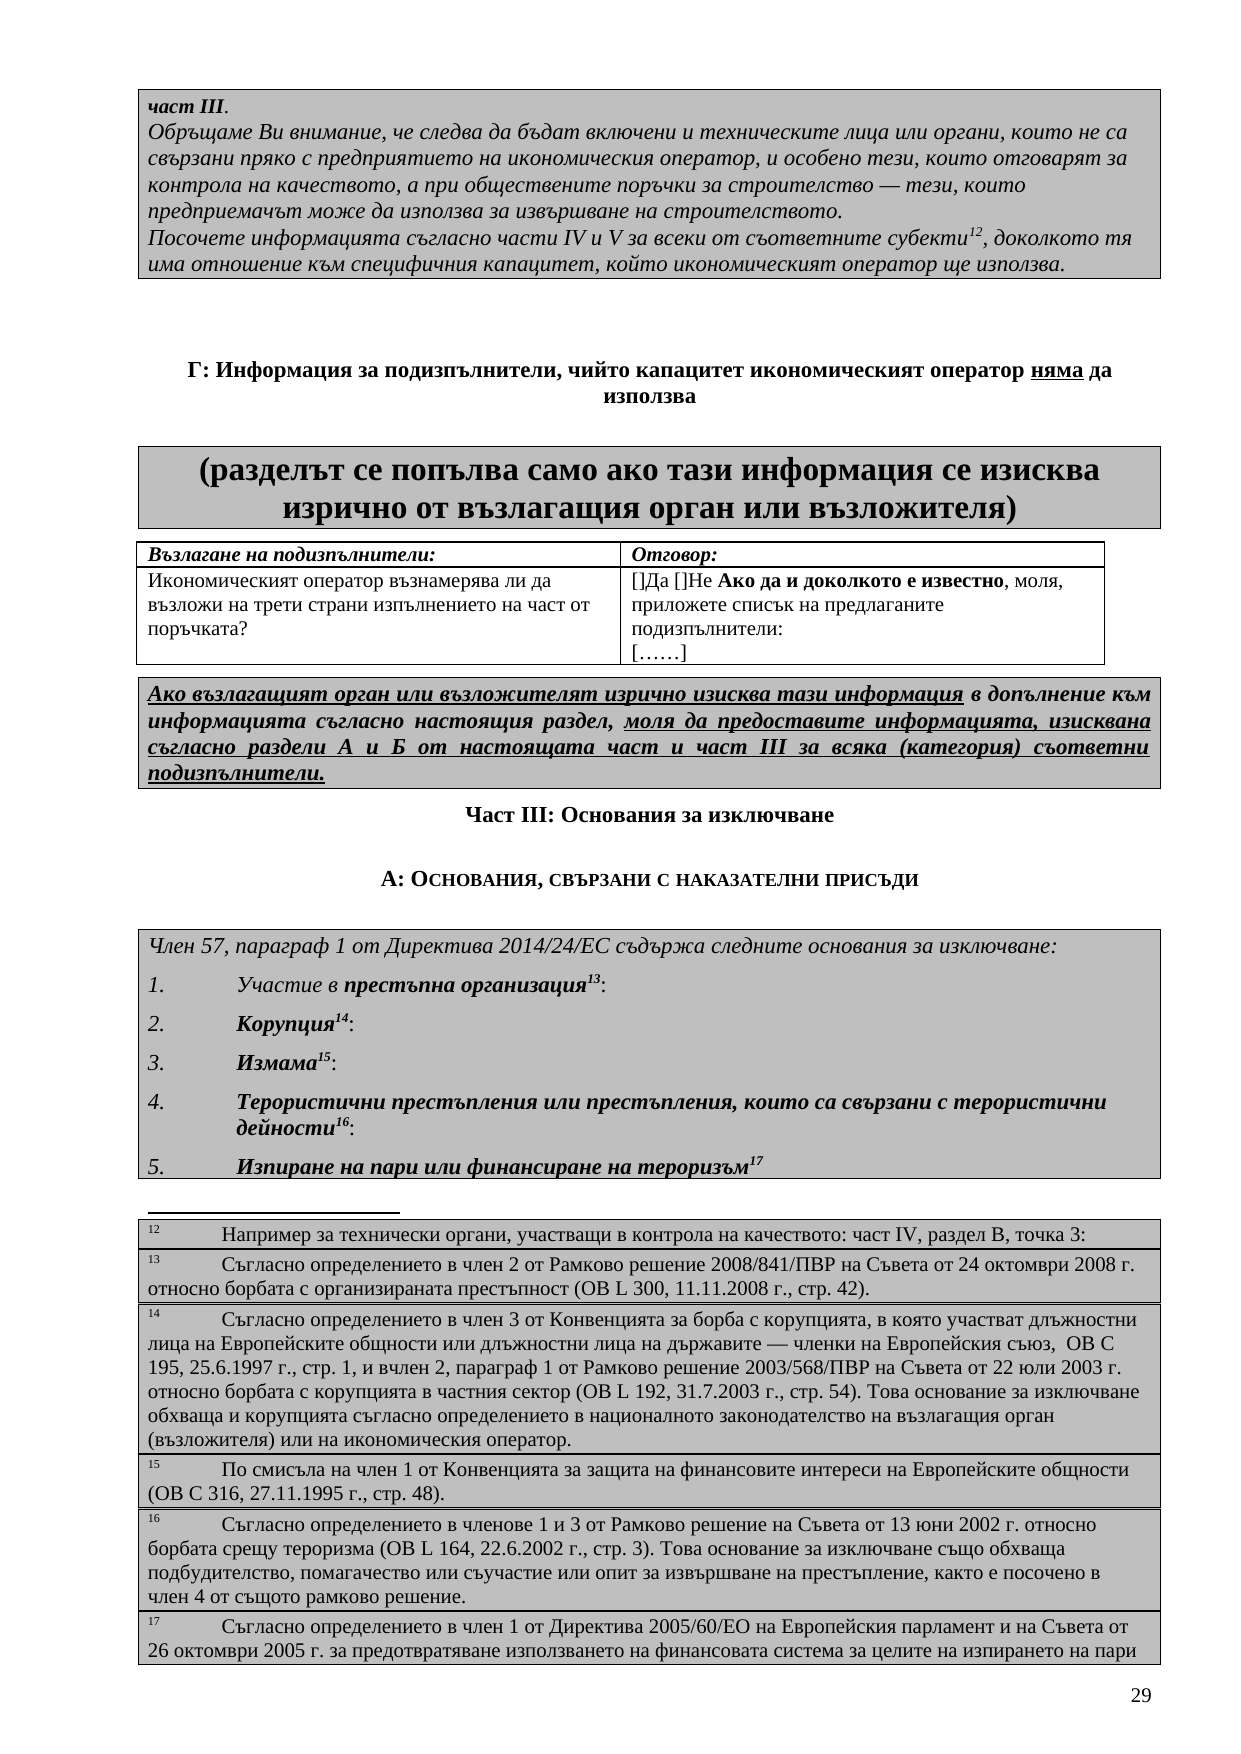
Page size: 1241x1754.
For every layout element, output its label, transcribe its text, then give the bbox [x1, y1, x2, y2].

table_cell []Да []Не Ако да и доколкото е известно, моля, приложете списък на предлаганите подизпълнители: [……] [621, 568, 1104, 664]
table_header Възлагане на подизпълнители: [137, 543, 620, 566]
title Ако възлагащият орган или възложителят изрично изисква тази информация в допълнение към информацията съгласно настоящия раздел, моля да предоставите информацията, изисквана съгласно раздели А и Б от настоящата част и част ІІІ за всяка (категория) съответни подизпълнители. [139, 678, 1160, 788]
table_header Отговор: [621, 543, 1104, 566]
title А: Основания, свързани с наказателни присъди [148, 865, 1152, 892]
text Корупция: [139, 1007, 1160, 1036]
text Терористични престъпления или престъпления, които са свързани с терористични дейности: [139, 1084, 1160, 1140]
table_cell Икономическият оператор възнамерява ли да възложи на трети страни изпълнението на част от поръчката? [137, 568, 620, 664]
text Член 57, параграф 1 от Директива 2014/24/ЕС съдържа следните основания за изключване: [139, 930, 1160, 959]
list Участие в престъпна организация: [139, 968, 1160, 997]
text Измама: [139, 1046, 1160, 1075]
title (разделът се попълва само ако тази информация се изисква изрично от възлагащия орган или възложителя) [139, 447, 1160, 528]
title Част III: Основания за изключване [148, 801, 1152, 828]
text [139, 90, 1160, 278]
text Изпиране на пари или финансиране на тероризъм [139, 1150, 1160, 1178]
title Г: Информация за подизпълнители, чийто капацитет икономическият оператор няма да използва [148, 356, 1152, 408]
